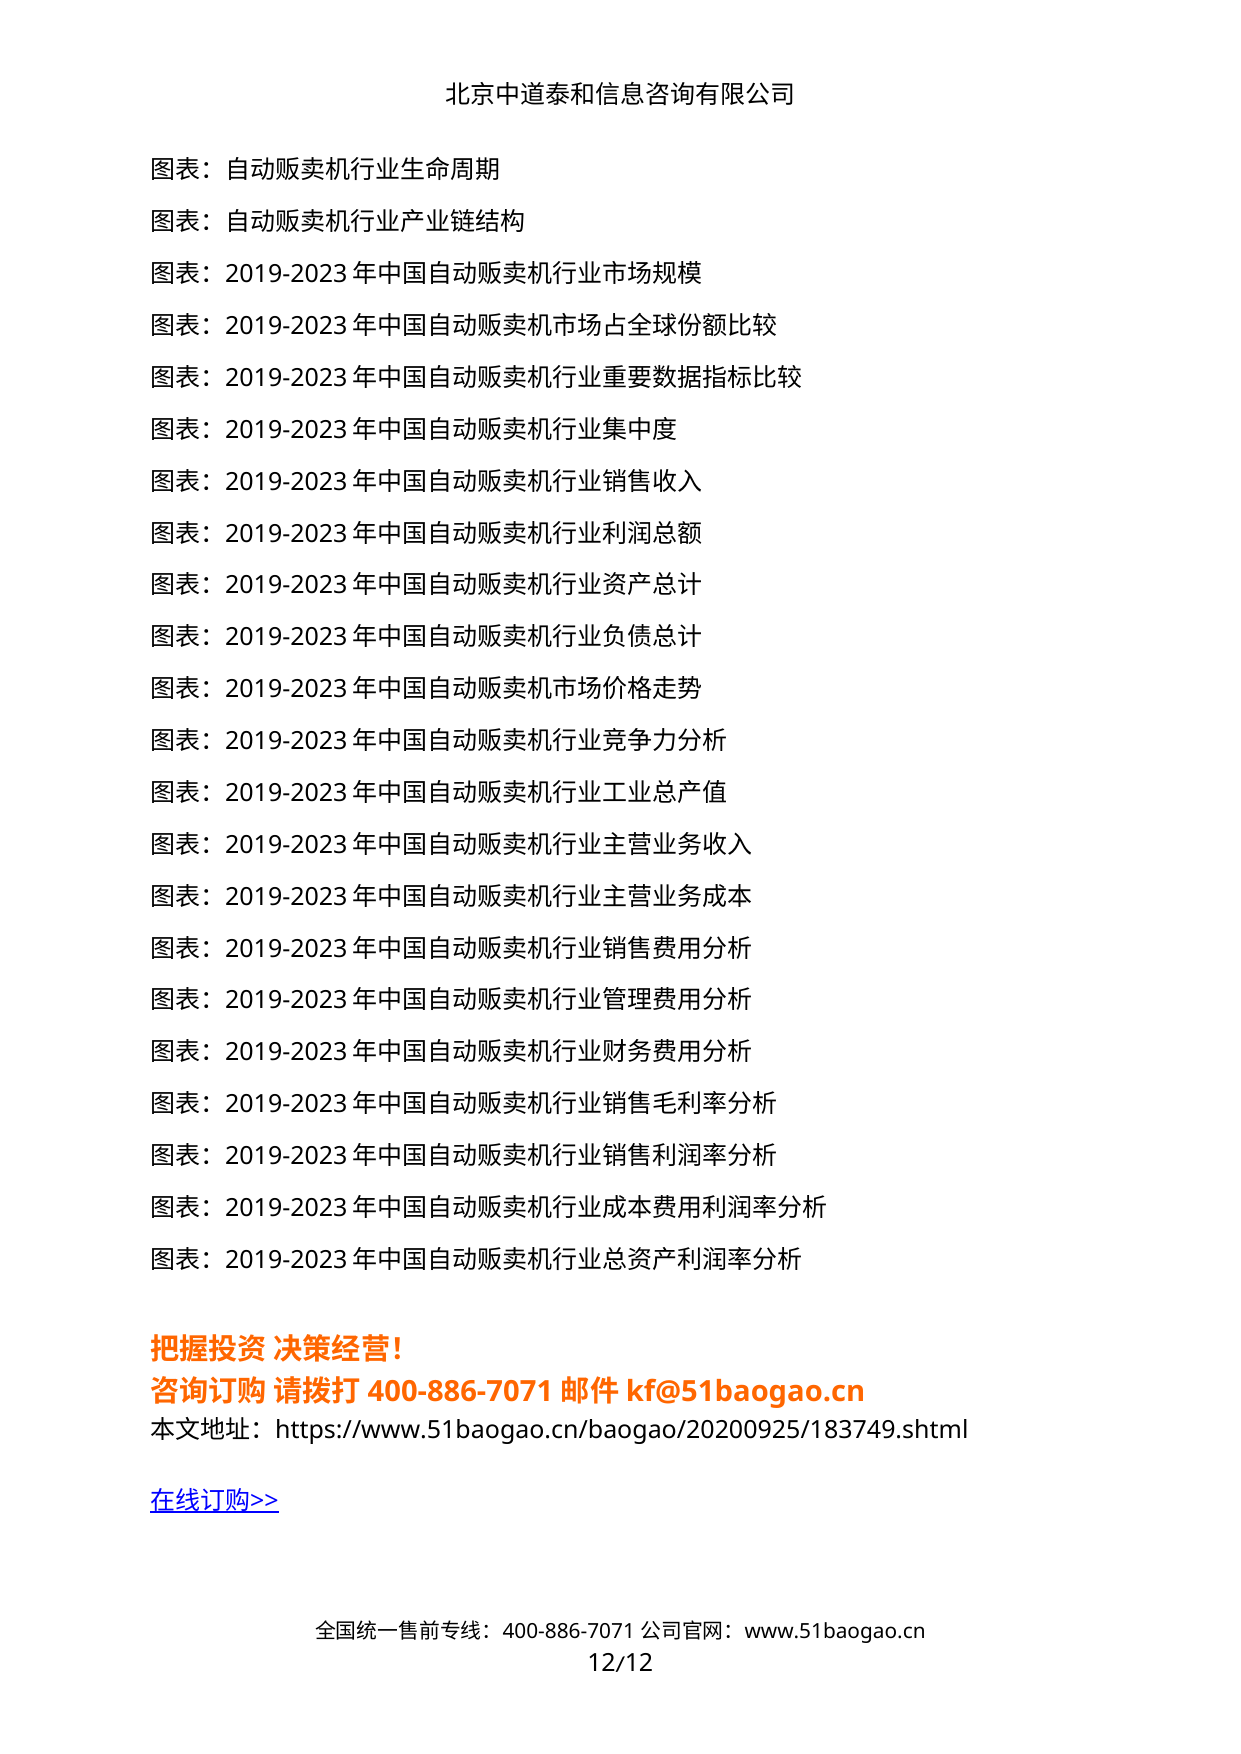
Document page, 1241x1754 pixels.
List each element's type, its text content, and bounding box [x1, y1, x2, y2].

text 图表：2019-2023年中国自动贩卖机行业市场规模 [150, 254, 1090, 290]
text 把握投资 决策经营！咨询订购 请拨打 400-886-7071 邮件 kf@51baogao.cn本文地址：https://www.51baogao.cn/baogao/20200925/183749.shtml [150, 1291, 1090, 1446]
text 图表：2019-2023年中国自动贩卖机行业销售毛利率分析 [150, 1084, 1090, 1120]
text 图表：2019-2023年中国自动贩卖机行业总资产利润率分析 [150, 1239, 1090, 1276]
text 图表：2019-2023年中国自动贩卖机行业重要数据指标比较 [150, 357, 1090, 394]
text 图表：2019-2023年中国自动贩卖机行业成本费用利润率分析 [150, 1187, 1090, 1224]
text 图表：2019-2023年中国自动贩卖机行业负债总计 [150, 617, 1090, 653]
text 图表：2019-2023年中国自动贩卖机行业销售费用分析 [150, 928, 1090, 964]
text 图表：2019-2023年中国自动贩卖机市场价格走势 [150, 669, 1090, 705]
text 图表：2019-2023年中国自动贩卖机行业销售利润率分析 [150, 1136, 1090, 1172]
text 图表：自动贩卖机行业产业链结构 [150, 202, 1090, 238]
text 图表：2019-2023年中国自动贩卖机行业财务费用分析 [150, 1032, 1090, 1068]
text 图表：2019-2023年中国自动贩卖机行业管理费用分析 [150, 980, 1090, 1016]
text 图表：2019-2023年中国自动贩卖机行业销售收入 [150, 461, 1090, 497]
text 图表：2019-2023年中国自动贩卖机行业主营业务收入 [150, 824, 1090, 861]
text 在线订购>> [150, 1446, 1090, 1517]
text 图表：2019-2023年中国自动贩卖机行业集中度 [150, 409, 1090, 446]
text 图表：2019-2023年中国自动贩卖机市场占全球份额比较 [150, 306, 1090, 342]
text 图表：2019-2023年中国自动贩卖机行业工业总产值 [150, 772, 1090, 809]
text 图表：自动贩卖机行业生命周期 [150, 150, 1090, 186]
text 图表：2019-2023年中国自动贩卖机行业竞争力分析 [150, 721, 1090, 757]
text 图表：2019-2023年中国自动贩卖机行业主营业务成本 [150, 876, 1090, 912]
text 图表：2019-2023年中国自动贩卖机行业利润总额 [150, 513, 1090, 549]
text 图表：2019-2023年中国自动贩卖机行业资产总计 [150, 565, 1090, 601]
